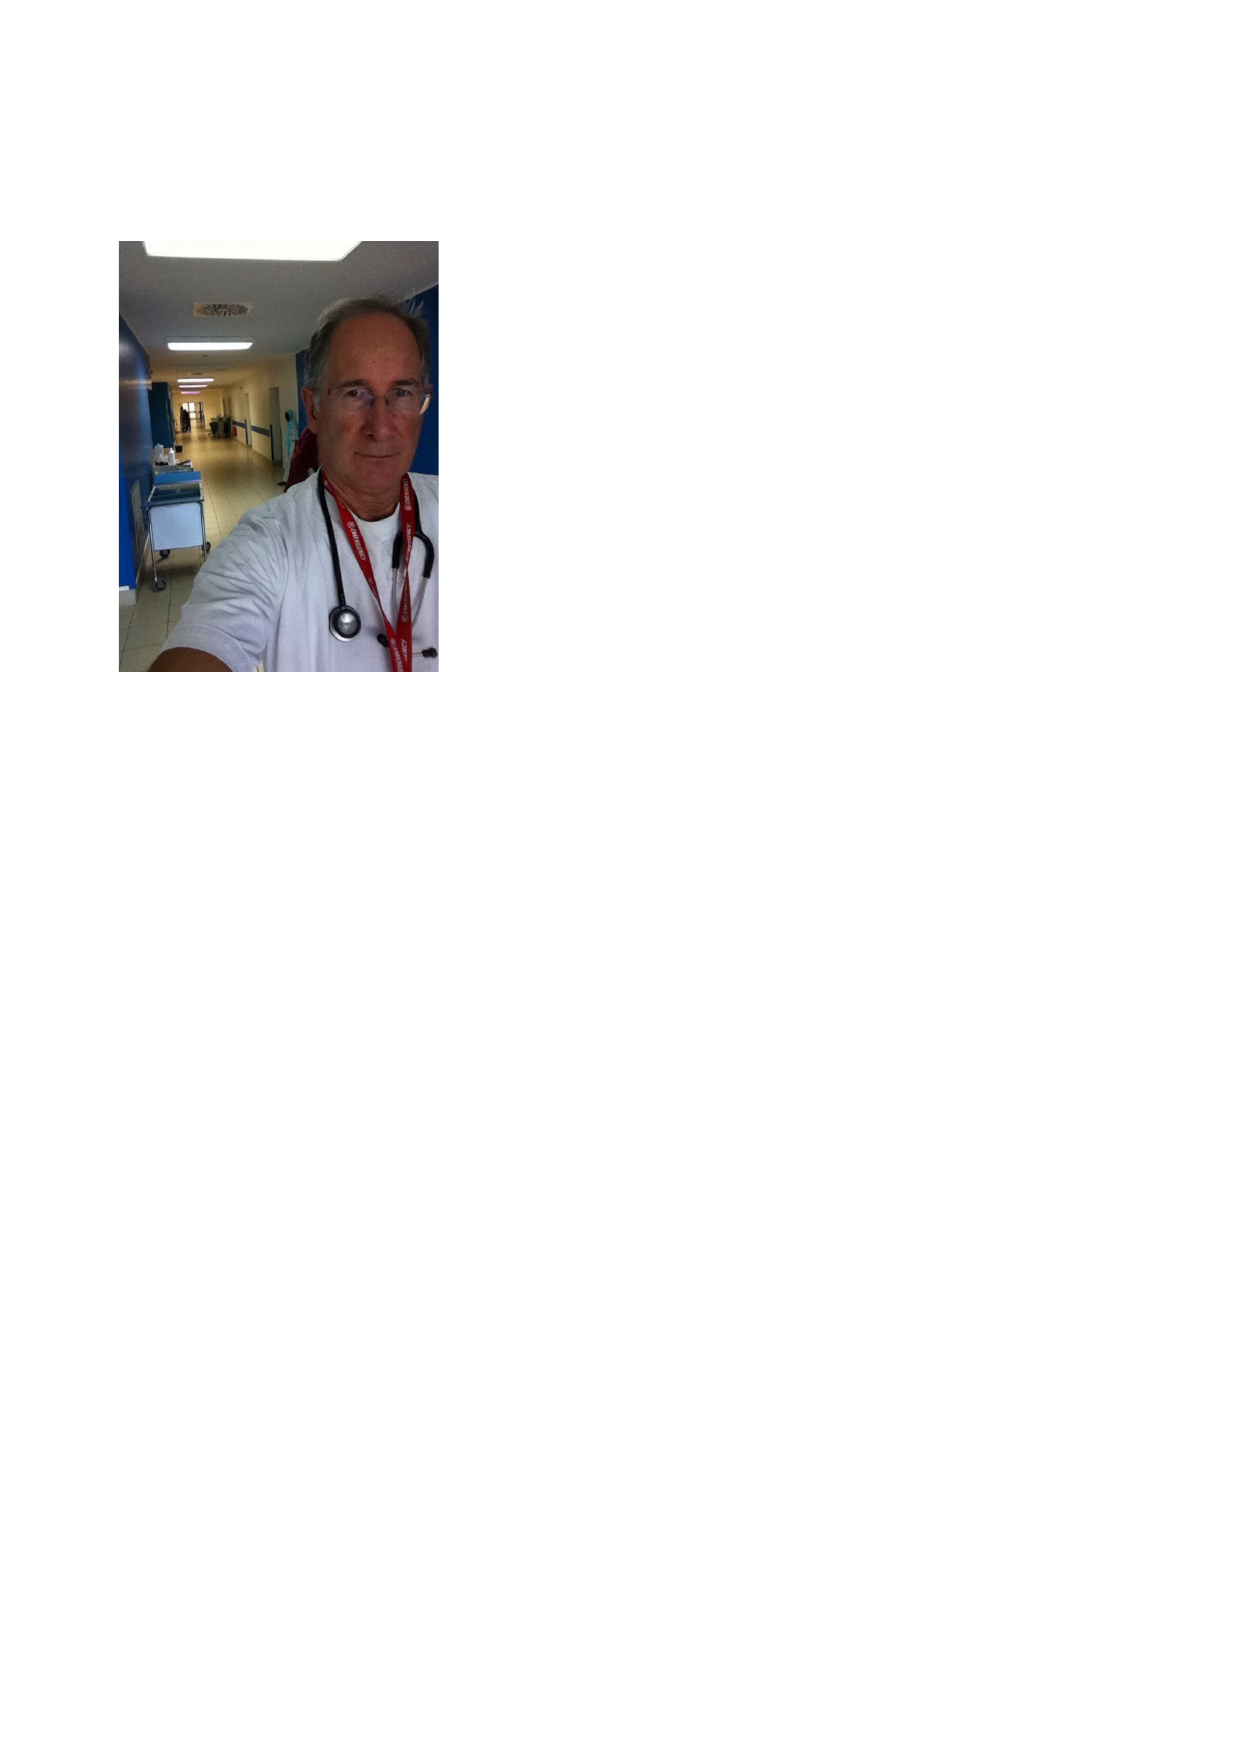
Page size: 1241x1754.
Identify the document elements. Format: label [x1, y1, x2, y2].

picture [118, 241, 439, 672]
